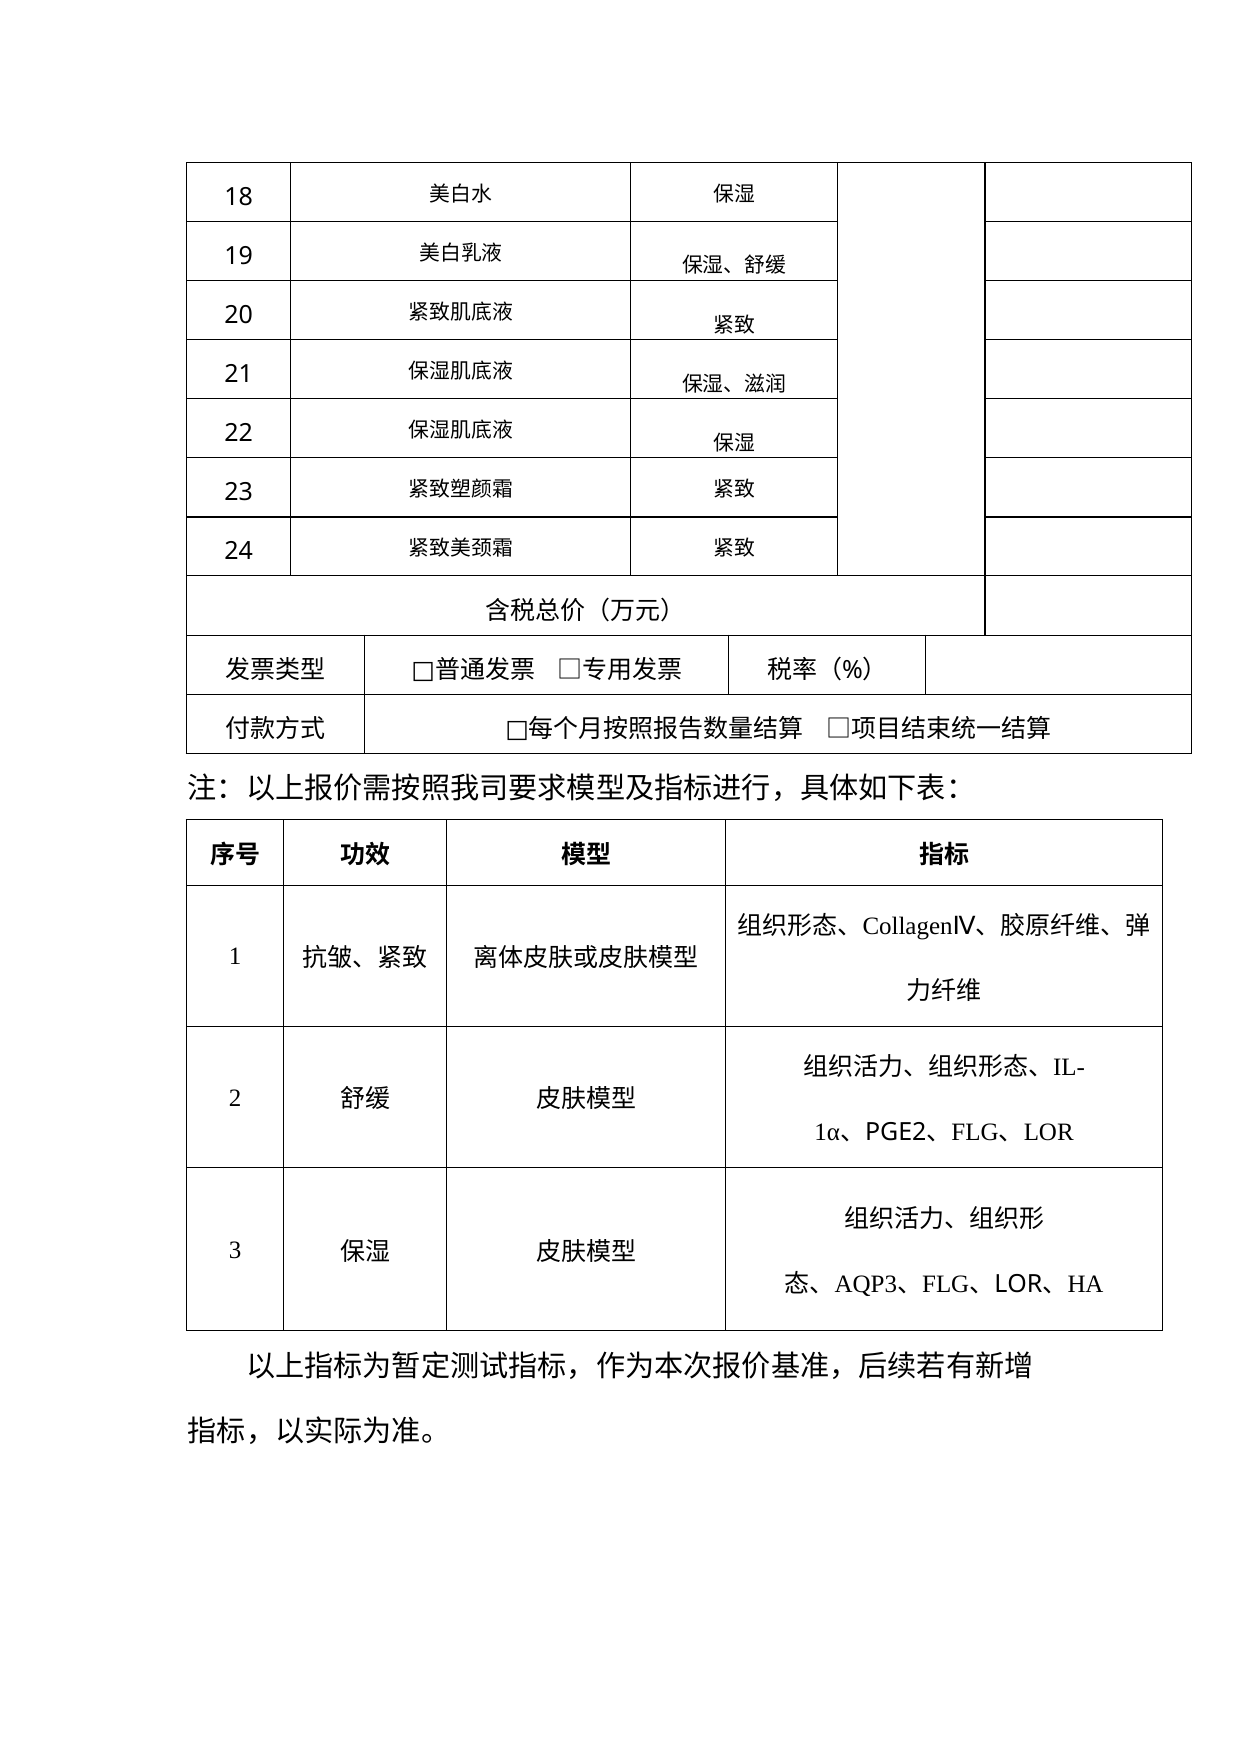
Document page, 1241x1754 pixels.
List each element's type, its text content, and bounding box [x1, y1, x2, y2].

table_cell 组织活力、组织形态、AQP3、FLG、LOR、HA [726, 1168, 1162, 1330]
table_header 序号 [187, 820, 283, 885]
table_header 模型 [447, 820, 725, 885]
table_cell [986, 222, 1191, 280]
table_cell 19 [187, 222, 290, 280]
table_cell [986, 458, 1191, 516]
table_cell 美白水 [291, 163, 630, 221]
table_cell □普通发票 □专用发票 [365, 636, 728, 693]
table_cell □每个月按照报告数量结算 □项目结束统一结算 [365, 695, 1191, 753]
table_cell 舒缓 [284, 1027, 446, 1167]
table_cell 21 [187, 340, 290, 398]
table_cell 保湿 [631, 399, 837, 457]
table_cell [926, 636, 1191, 693]
table_cell [986, 281, 1191, 339]
table_cell [986, 518, 1191, 575]
table_cell [986, 399, 1191, 457]
table_cell 付款方式 [187, 695, 364, 753]
text 以上指标为暂定测试指标，作为本次报价基准，后续若有新增指标，以实际为准。 [187, 1331, 1053, 1461]
table_cell [986, 340, 1191, 398]
table_cell 皮肤模型 [447, 1168, 725, 1330]
table_cell 3 [187, 1168, 283, 1330]
table_cell 紧致 [631, 281, 837, 339]
table_cell 保湿、舒缓 [631, 222, 837, 280]
table_cell 20 [187, 281, 290, 339]
text 注：以上报价需按照我司要求模型及指标进行，具体如下表： [187, 754, 1053, 819]
table_cell 紧致 [631, 518, 837, 575]
table_cell 1 [187, 886, 283, 1026]
table_cell 税率（%） [729, 636, 925, 693]
table_cell 抗皱、紧致 [284, 886, 446, 1026]
table_cell 保湿、滋润 [631, 340, 837, 398]
table_cell 紧致肌底液 [291, 281, 630, 339]
table_cell 保湿肌底液 [291, 340, 630, 398]
table_cell 离体皮肤或皮肤模型 [447, 886, 725, 1026]
table_header 功效 [284, 820, 446, 885]
table_cell [986, 576, 1191, 634]
table_cell 组织形态、CollagenⅣ、胶原纤维、弹力纤维 [726, 886, 1162, 1026]
table_cell [986, 163, 1191, 221]
table_header 指标 [726, 820, 1162, 885]
table_cell 紧致 [631, 458, 837, 516]
table_cell 24 [187, 518, 290, 575]
table_cell 保湿 [631, 163, 837, 221]
table_cell 组织活力、组织形态、IL-1α、PGE2、FLG、LOR [726, 1027, 1162, 1167]
table_cell 23 [187, 458, 290, 516]
table_cell 紧致美颈霜 [291, 518, 630, 575]
table_cell 22 [187, 399, 290, 457]
table_cell 皮肤模型 [447, 1027, 725, 1167]
table_cell 发票类型 [187, 636, 364, 693]
table_cell 紧致塑颜霜 [291, 458, 630, 516]
table_cell 保湿肌底液 [291, 399, 630, 457]
table_cell 保湿 [284, 1168, 446, 1330]
table_cell 美白乳液 [291, 222, 630, 280]
table_cell 18 [187, 163, 290, 221]
table_cell 含税总价（万元） [187, 576, 984, 634]
table_cell 2 [187, 1027, 283, 1167]
